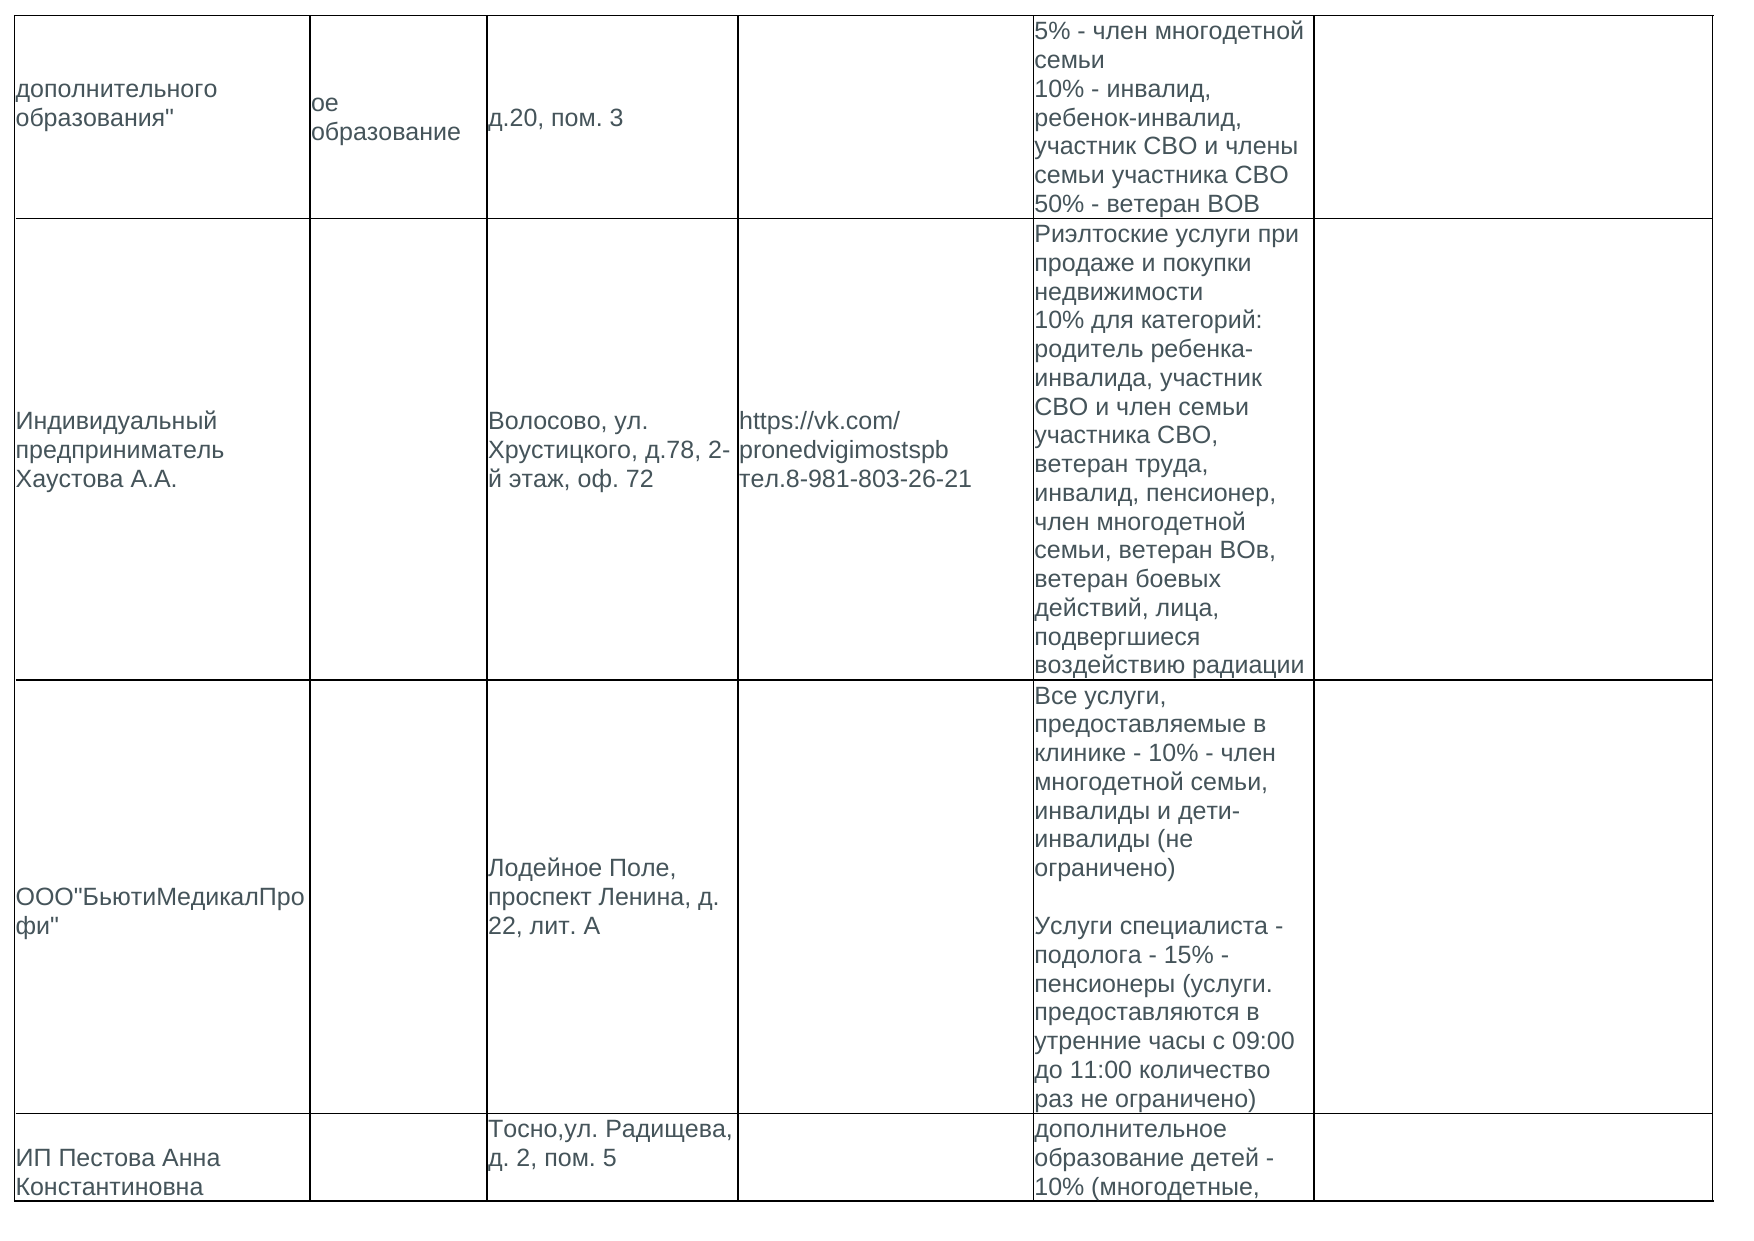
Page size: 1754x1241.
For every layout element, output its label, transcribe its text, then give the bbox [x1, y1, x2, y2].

table_cell [1315, 1114, 1712, 1200]
table_cell Индивидуальный предприниматель Хаустова А.А. [15, 219, 309, 679]
table_cell [739, 16, 1033, 218]
table_cell Все услуги, предоставляемые в клинике - 10% - член многодетной семьи, инвалиды и дети-инвалиды (не ограничено) Услуги специалиста - подолога - 15% - пенсионеры (услуги. предоставляются в утренние часы с 09:00 до 11:00 количество раз не ограничено) [1034, 681, 1313, 1112]
table_cell Лодейное Поле, проспект Ленина, д. 22, лит. А [488, 681, 737, 1112]
table_cell Риэлтоские услуги при продаже и покупки недвижимости 10% для категорий: родитель ребенка-инвалида, участник СВО и член семьи участника СВО, ветеран труда, инвалид, пенсионер, член многодетной семьи, ветеран ВОв, ветеран боевых действий, лица, подвергшиеся воздействию радиации [1034, 219, 1313, 679]
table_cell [15, 1114, 309, 1200]
table_cell [311, 1114, 486, 1200]
table_cell [311, 681, 486, 1112]
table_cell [15, 16, 309, 218]
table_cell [488, 1114, 737, 1200]
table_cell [1034, 16, 1313, 218]
table_cell [1315, 16, 1712, 218]
table_cell [311, 219, 486, 679]
table_cell https://vk.com/pronedvigimostspb тел.8-981-803-26-21 [739, 219, 1033, 679]
table_cell [739, 681, 1033, 1112]
table_cell Волосово, ул. Хрустицкого, д.78, 2-й этаж, оф. 72 [488, 219, 737, 679]
table_cell ООО"БьютиМедикалПрофи" [15, 680, 309, 1112]
table_cell [739, 1114, 1033, 1200]
table_cell [1315, 219, 1712, 679]
table_cell [1315, 681, 1712, 1112]
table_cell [311, 16, 486, 218]
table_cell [488, 16, 737, 218]
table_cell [1034, 1114, 1313, 1200]
